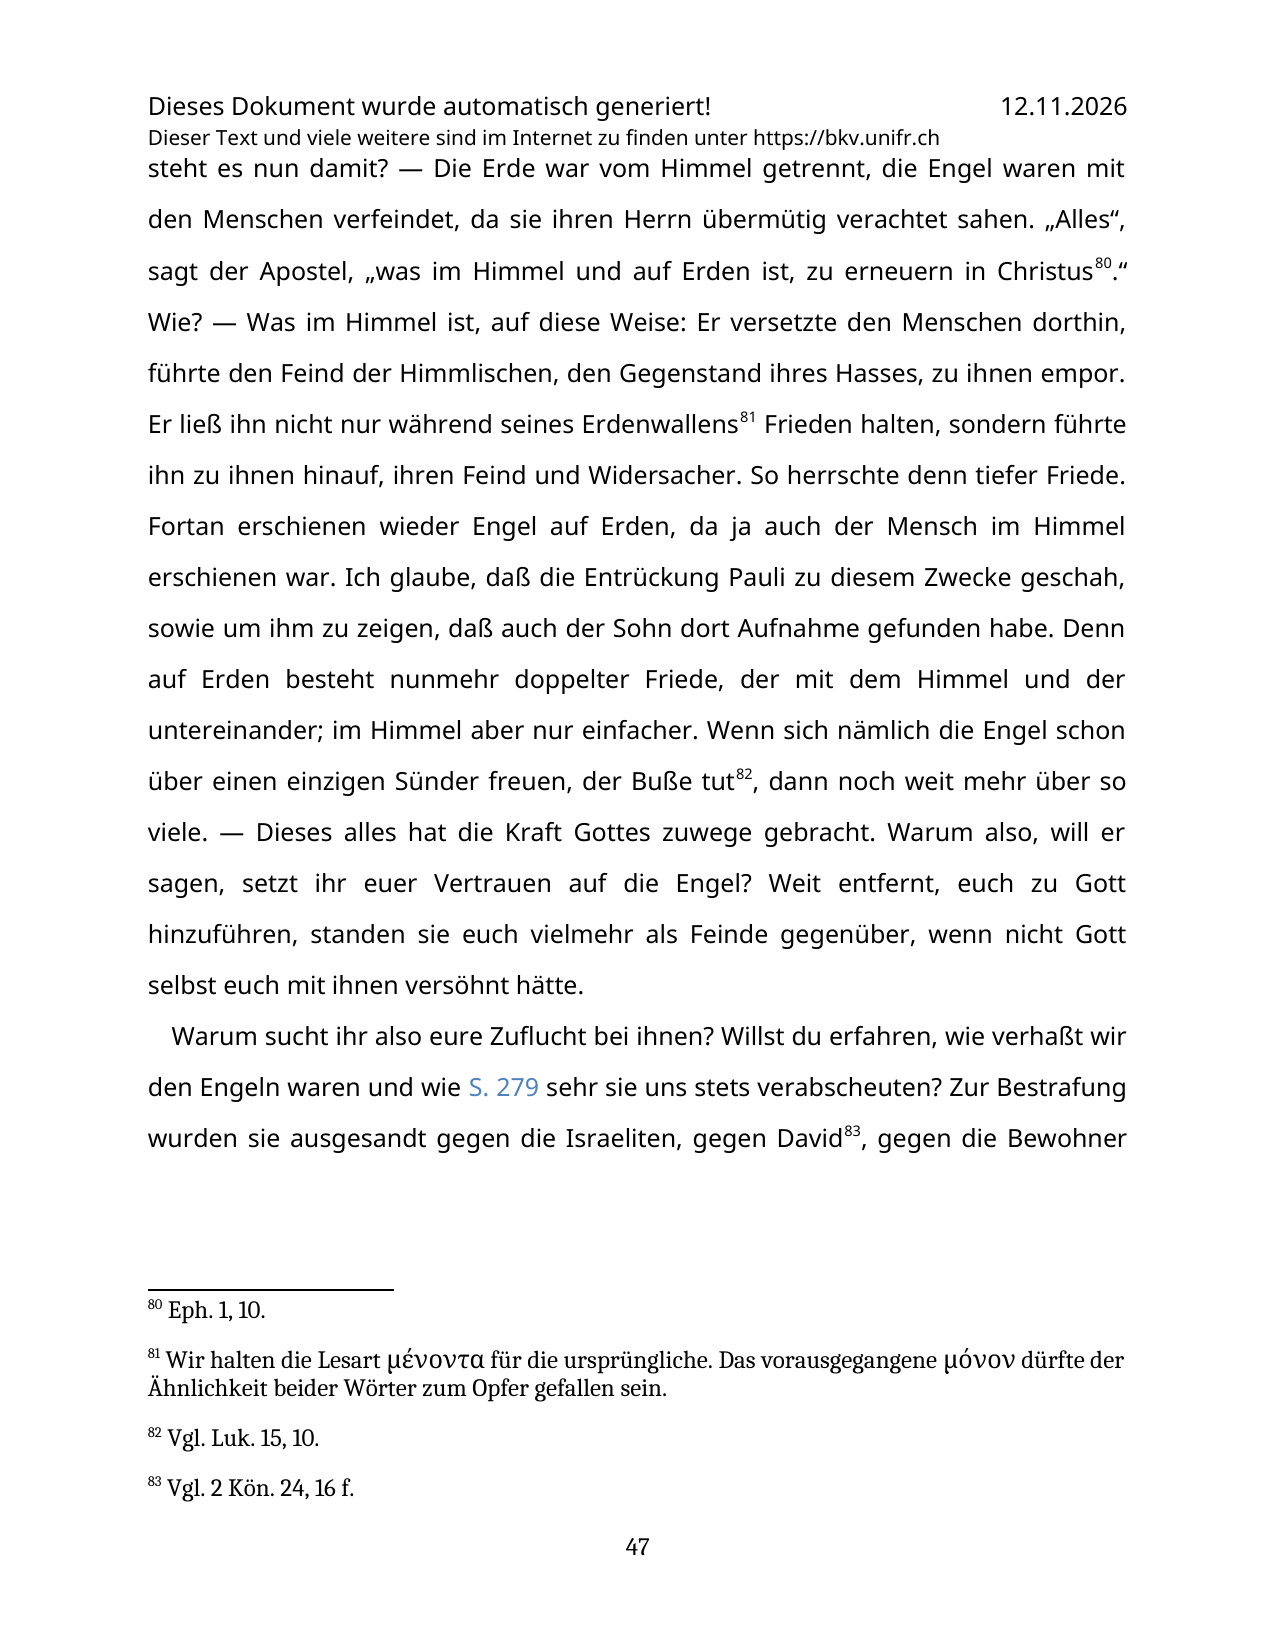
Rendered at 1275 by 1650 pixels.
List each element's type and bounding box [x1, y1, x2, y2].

text [148, 1019, 1127, 1155]
text [148, 151, 1127, 1002]
